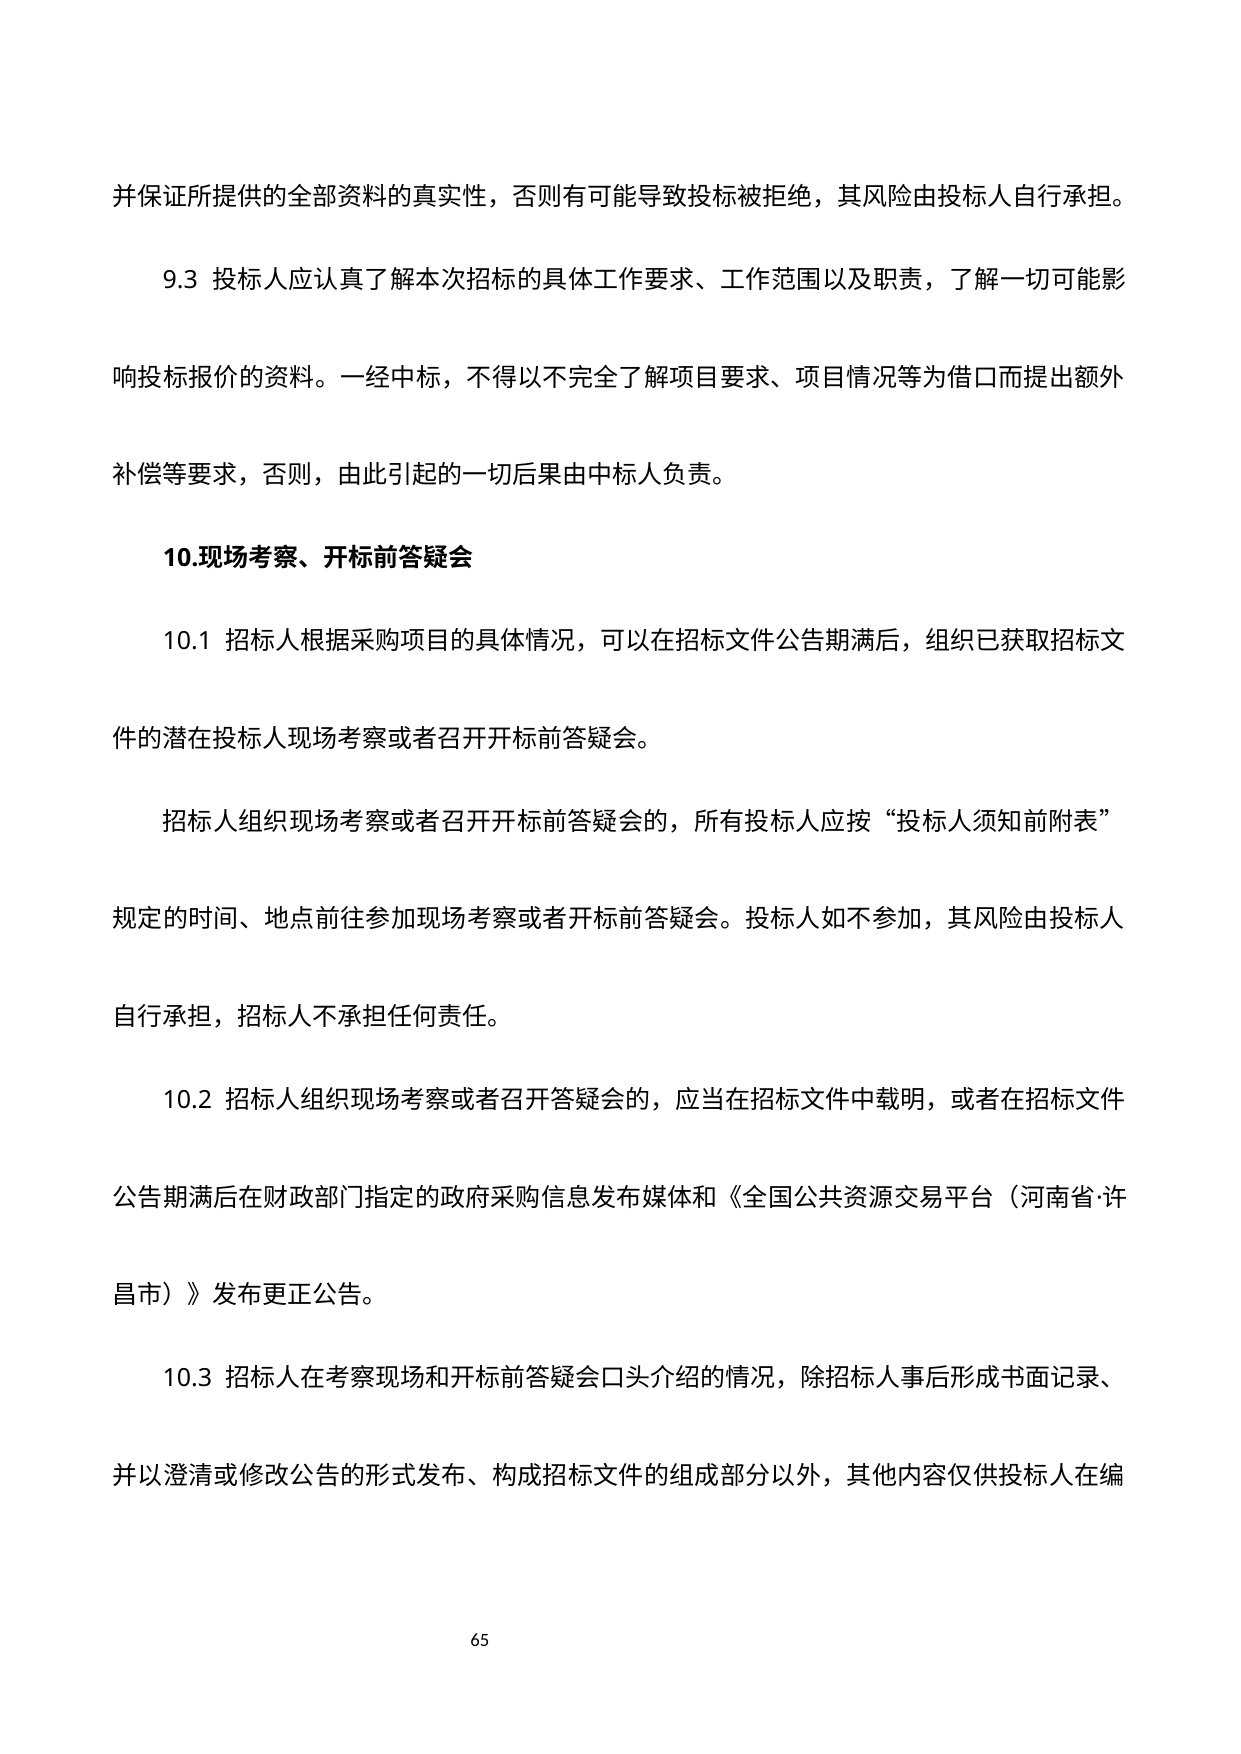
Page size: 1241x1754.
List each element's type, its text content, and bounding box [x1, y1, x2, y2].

text 10.现场考察、开标前答疑会 [112, 523, 1128, 588]
text 10.2 招标人组织现场考察或者召开答疑会的，应当在招标文件中载明，或者在招标文件公告期满后在财政部门指定的政府采购信息发布媒体和《全国公共资源交易平台（河南省·许昌市）》发布更正公告。 [112, 1065, 1128, 1325]
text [112, 1343, 1128, 1506]
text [112, 162, 1128, 227]
text 招标人组织现场考察或者召开开标前答疑会的，所有投标人应按“投标人须知前附表”规定的时间、地点前往参加现场考察或者开标前答疑会。投标人如不参加，其风险由投标人自行承担，招标人不承担任何责任。 [112, 787, 1128, 1047]
text 10.1 招标人根据采购项目的具体情况，可以在招标文件公告期满后，组织已获取招标文件的潜在投标人现场考察或者召开开标前答疑会。 [112, 606, 1128, 769]
text 9.3 投标人应认真了解本次招标的具体工作要求、工作范围以及职责，了解一切可能影响投标报价的资料。一经中标，不得以不完全了解项目要求、项目情况等为借口而提出额外补偿等要求，否则，由此引起的一切后果由中标人负责。 [112, 245, 1128, 505]
